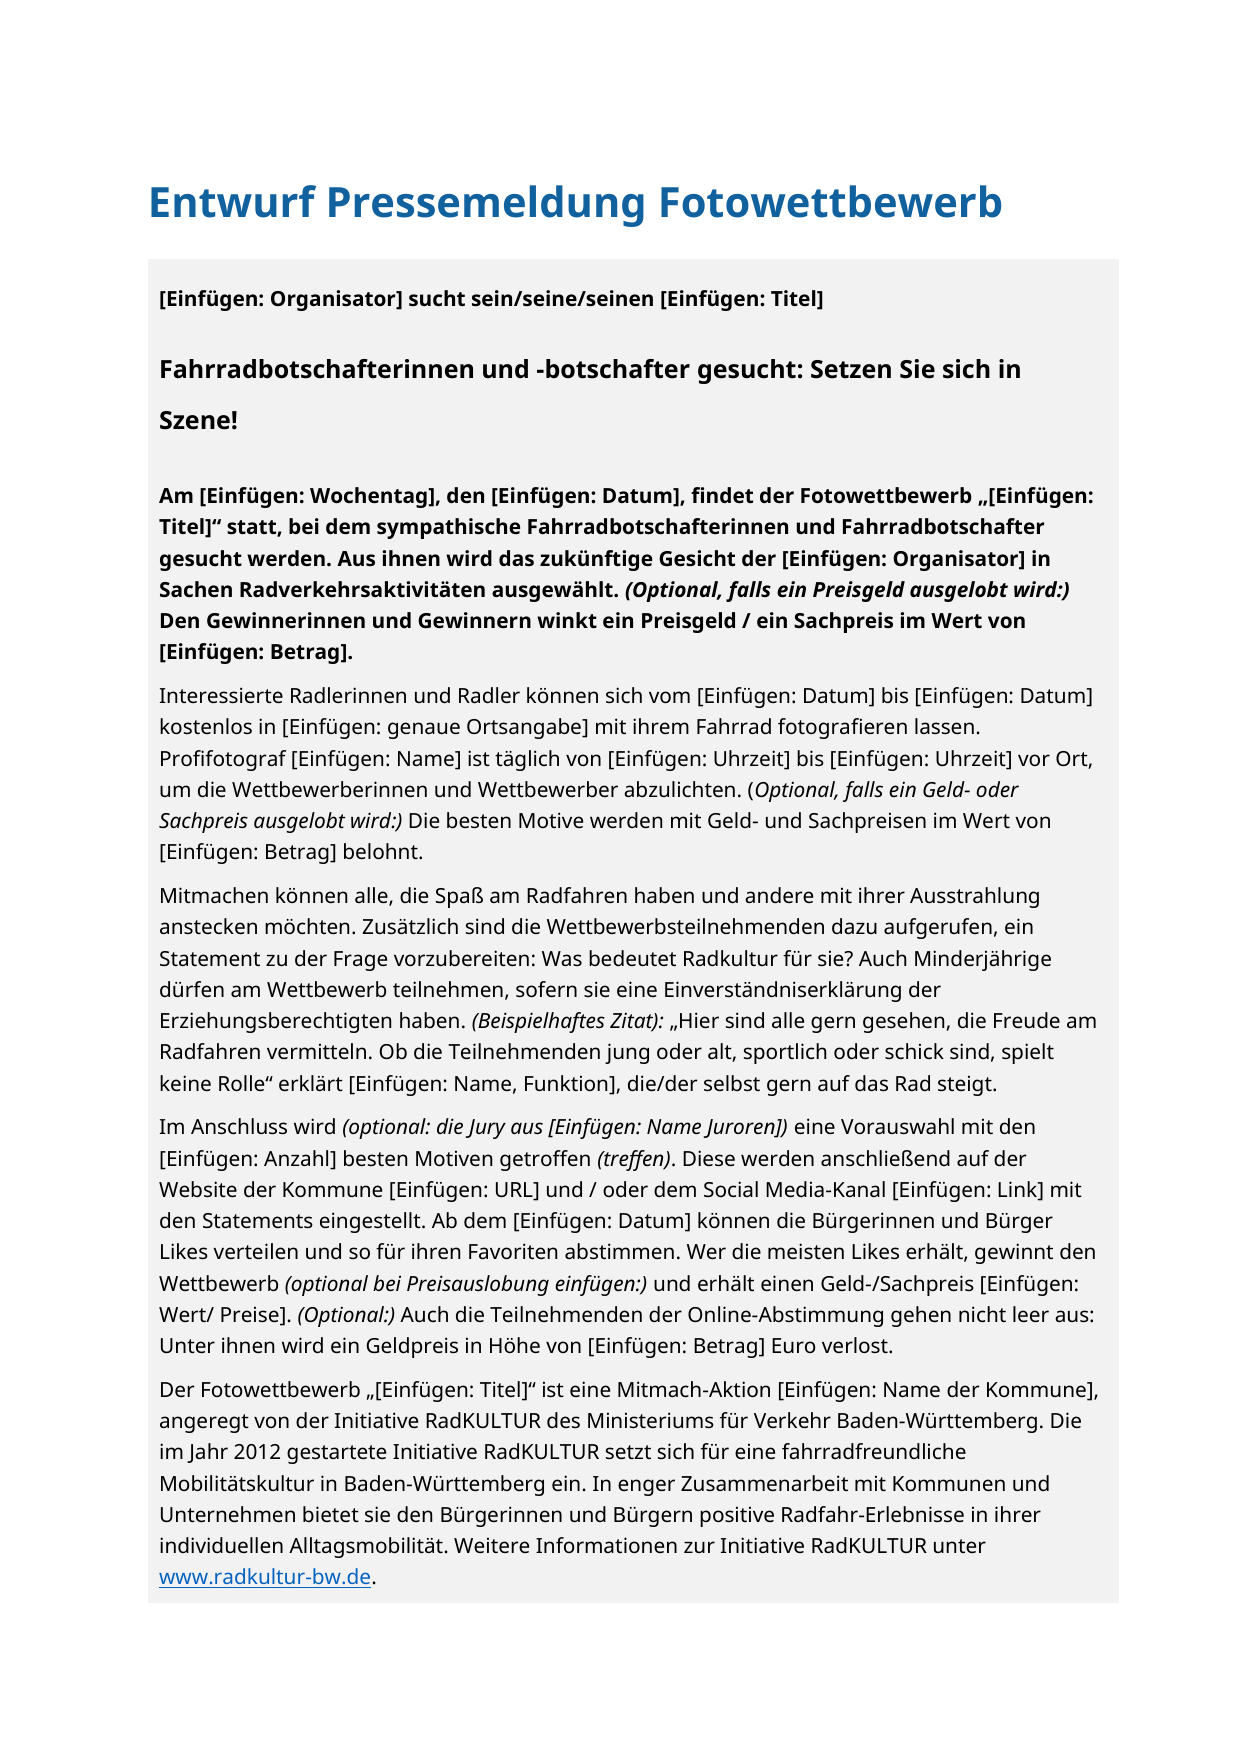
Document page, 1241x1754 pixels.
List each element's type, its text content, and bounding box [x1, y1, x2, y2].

subtitle Entwurf Pressemeldung Fotowettbewerb [148, 173, 1093, 229]
table_header [Einfügen: Organisator] sucht sein/seine/seinen [Einfügen: Titel] Fahrradbotschafterinnen und -botschafter gesucht: Setzen Sie sich in Szene! Am [Einfügen: Wochentag], den [Einfügen: Datum], findet der Fotowettbewerb „[Einfügen: Titel]“ statt, bei dem sympathische Fahrradbotschafterinnen und Fahrradbotschafter gesucht werden. Aus ihnen wird das zukünftige Gesicht der [Einfügen: Organisator] in Sachen Radverkehrsaktivitäten ausgewählt. (Optional, falls ein Preisgeld ausgelobt wird:) Den Gewinnerinnen und Gewinnern winkt ein Preisgeld / ein Sachpreis im Wert von [Einfügen: Betrag]. Interessierte Radlerinnen und Radler können sich vom [Einfügen: Datum] bis [Einfügen: Datum] kostenlos in [Einfügen: genaue Ortsangabe] mit ihrem Fahrrad fotografieren lassen. Profifotograf [Einfügen: Name] ist täglich von [Einfügen: Uhrzeit] bis [Einfügen: Uhrzeit] vor Ort, um die Wettbewerberinnen und Wettbewerber abzulichten. (Optional, falls ein Geld- oder Sachpreis ausgelobt wird:) Die besten Motive werden mit Geld- und Sachpreisen im Wert von [Einfügen: Betrag] belohnt. Mitmachen können alle, die Spaß am Radfahren haben und andere mit ihrer Ausstrahlung anstecken möchten. Zusätzlich sind die Wettbewerbsteilnehmenden dazu aufgerufen, ein Statement zu der Frage vorzubereiten: Was bedeutet Radkultur für sie? Auch Minderjährige dürfen am Wettbewerb teilnehmen, sofern sie eine Einverständniserklärung der Erziehungsberechtigten haben. (Beispielhaftes Zitat): „Hier sind alle gern gesehen, die Freude am Radfahren vermitteln. Ob die Teilnehmenden jung oder alt, sportlich oder schick sind, spielt keine Rolle“ erklärt [Einfügen: Name, Funktion], die/der selbst gern auf das Rad steigt. Im Anschluss wird (optional: die Jury aus [Einfügen: Name Juroren]) eine Vorauswahl mit den [Einfügen: Anzahl] besten Motiven getroffen (treffen). Diese werden anschließend auf der Website der Kommune [Einfügen: URL] und / oder dem Social Media-Kanal [Einfügen: Link] mit den Statements eingestellt. Ab dem [Einfügen: Datum] können die Bürgerinnen und Bürger Likes verteilen und so für ihren Favoriten abstimmen. Wer die meisten Likes erhält, gewinnt den Wettbewerb (optional bei Preisauslobung einfügen:) und erhält einen Geld-/Sachpreis [Einfügen: Wert/ Preise]. (Optional:) Auch die Teilnehmenden der Online-Abstimmung gehen nicht leer aus: Unter ihnen wird ein Geldpreis in Höhe von [Einfügen: Betrag] Euro verlost. Der Fotowettbewerb „[Einfügen: Titel]“ ist eine Mitmach-Aktion [Einfügen: Name der Kommune], angeregt von der Initiative RadKULTUR des Ministeriums für Verkehr Baden-Württemberg. Die im Jahr 2012 gestartete Initiative RadKULTUR setzt sich für eine fahrradfreundliche Mobilitätskultur in Baden-Württemberg ein. In enger Zusammenarbeit mit Kommunen und Unternehmen bietet sie den Bürgerinnen und Bürgern positive Radfahr-Erlebnisse in ihrer individuellen Alltagsmobilität. Weitere Informationen zur Initiative RadKULTUR unter www.radkultur-bw.de. [148, 259, 1119, 1603]
